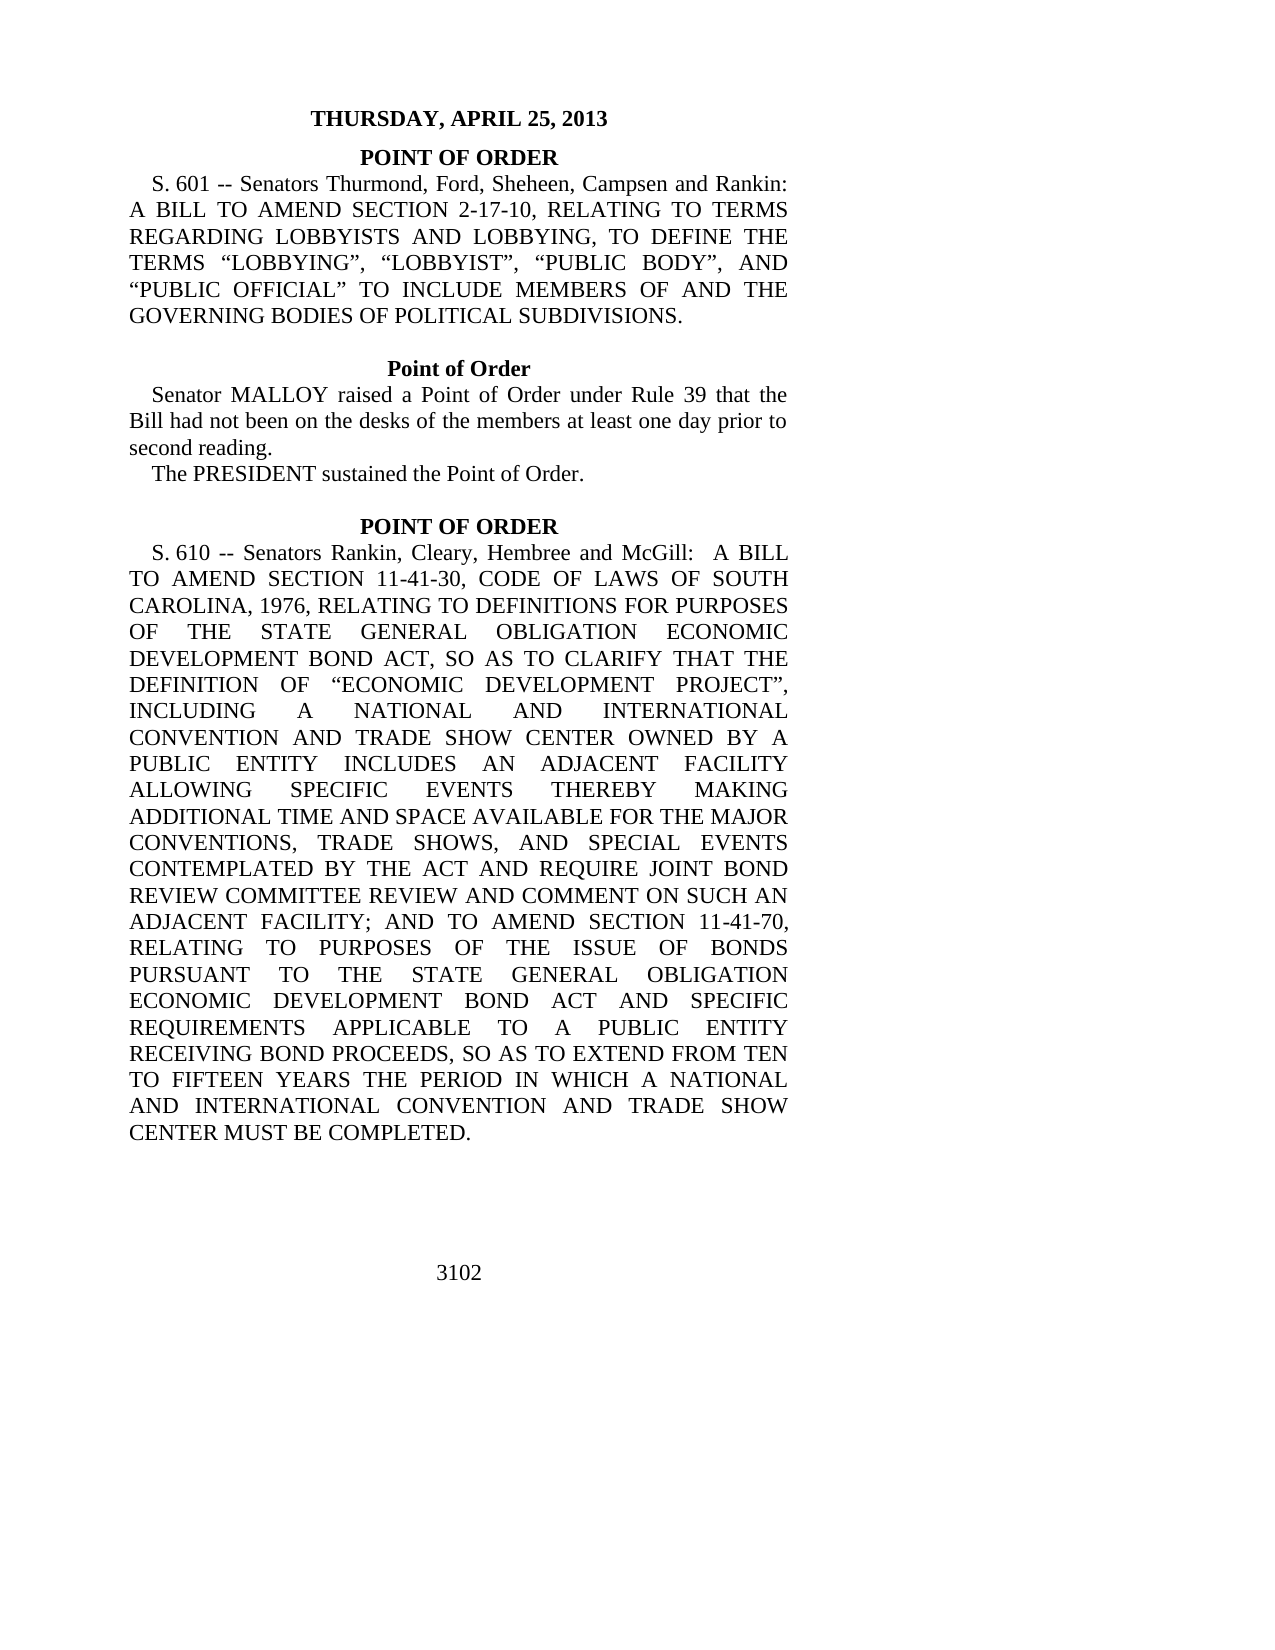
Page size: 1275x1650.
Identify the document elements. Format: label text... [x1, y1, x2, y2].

text POINT OF ORDER [129, 513, 789, 539]
text Point of Order [129, 355, 789, 381]
text POINT OF ORDER [129, 144, 789, 170]
text S. 610 -- Senators Rankin, Cleary, Hembree and McGill: A BILL TO AMEND SECTION 11-41-30, CODE OF LAWS OF SOUTH CAROLINA, 1976, RELATING TO DEFINITIONS FOR PURPOSES OF THE STATE GENERAL OBLIGATION ECONOMIC DEVELOPMENT BOND ACT, SO AS TO CLARIFY THAT THE DEFINITION OF “ECONOMIC DEVELOPMENT PROJECT”, INCLUDING A NATIONAL AND INTERNATIONAL CONVENTION AND TRADE SHOW CENTER OWNED BY A PUBLIC ENTITY INCLUDES AN ADJACENT FACILITY ALLOWING SPECIFIC EVENTS THEREBY MAKING ADDITIONAL TIME AND SPACE AVAILABLE FOR THE MAJOR CONVENTIONS, TRADE SHOWS, AND SPECIAL EVENTS CONTEMPLATED BY THE ACT AND REQUIRE JOINT BOND REVIEW COMMITTEE REVIEW AND COMMENT ON SUCH AN ADJACENT FACILITY; AND TO AMEND SECTION 11-41-70, RELATING TO PURPOSES OF THE ISSUE OF BONDS PURSUANT TO THE STATE GENERAL OBLIGATION ECONOMIC DEVELOPMENT BOND ACT AND SPECIFIC REQUIREMENTS APPLICABLE TO A PUBLIC ENTITY RECEIVING BOND PROCEEDS, SO AS TO EXTEND FROM TEN TO FIFTEEN YEARS THE PERIOD IN WHICH A NATIONAL AND INTERNATIONAL CONVENTION AND TRADE SHOW CENTER MUST BE COMPLETED. [129, 539, 789, 1145]
text The PRESIDENT sustained the Point of Order. [129, 460, 789, 486]
text S. 601 -- Senators Thurmond, Ford, Sheheen, Campsen and Rankin: A BILL TO AMEND SECTION 2-17-10, RELATING TO TERMS REGARDING LOBBYISTS AND LOBBYING, TO DEFINE THE TERMS “LOBBYING”, “LOBBYIST”, “PUBLIC BODY”, AND “PUBLIC OFFICIAL” TO INCLUDE MEMBERS OF AND THE GOVERNING BODIES OF POLITICAL SUBDIVISIONS. [129, 170, 789, 328]
text Senator MALLOY raised a Point of Order under Rule 39 that the Bill had not been on the desks of the members at least one day prior to second reading. [129, 381, 789, 460]
